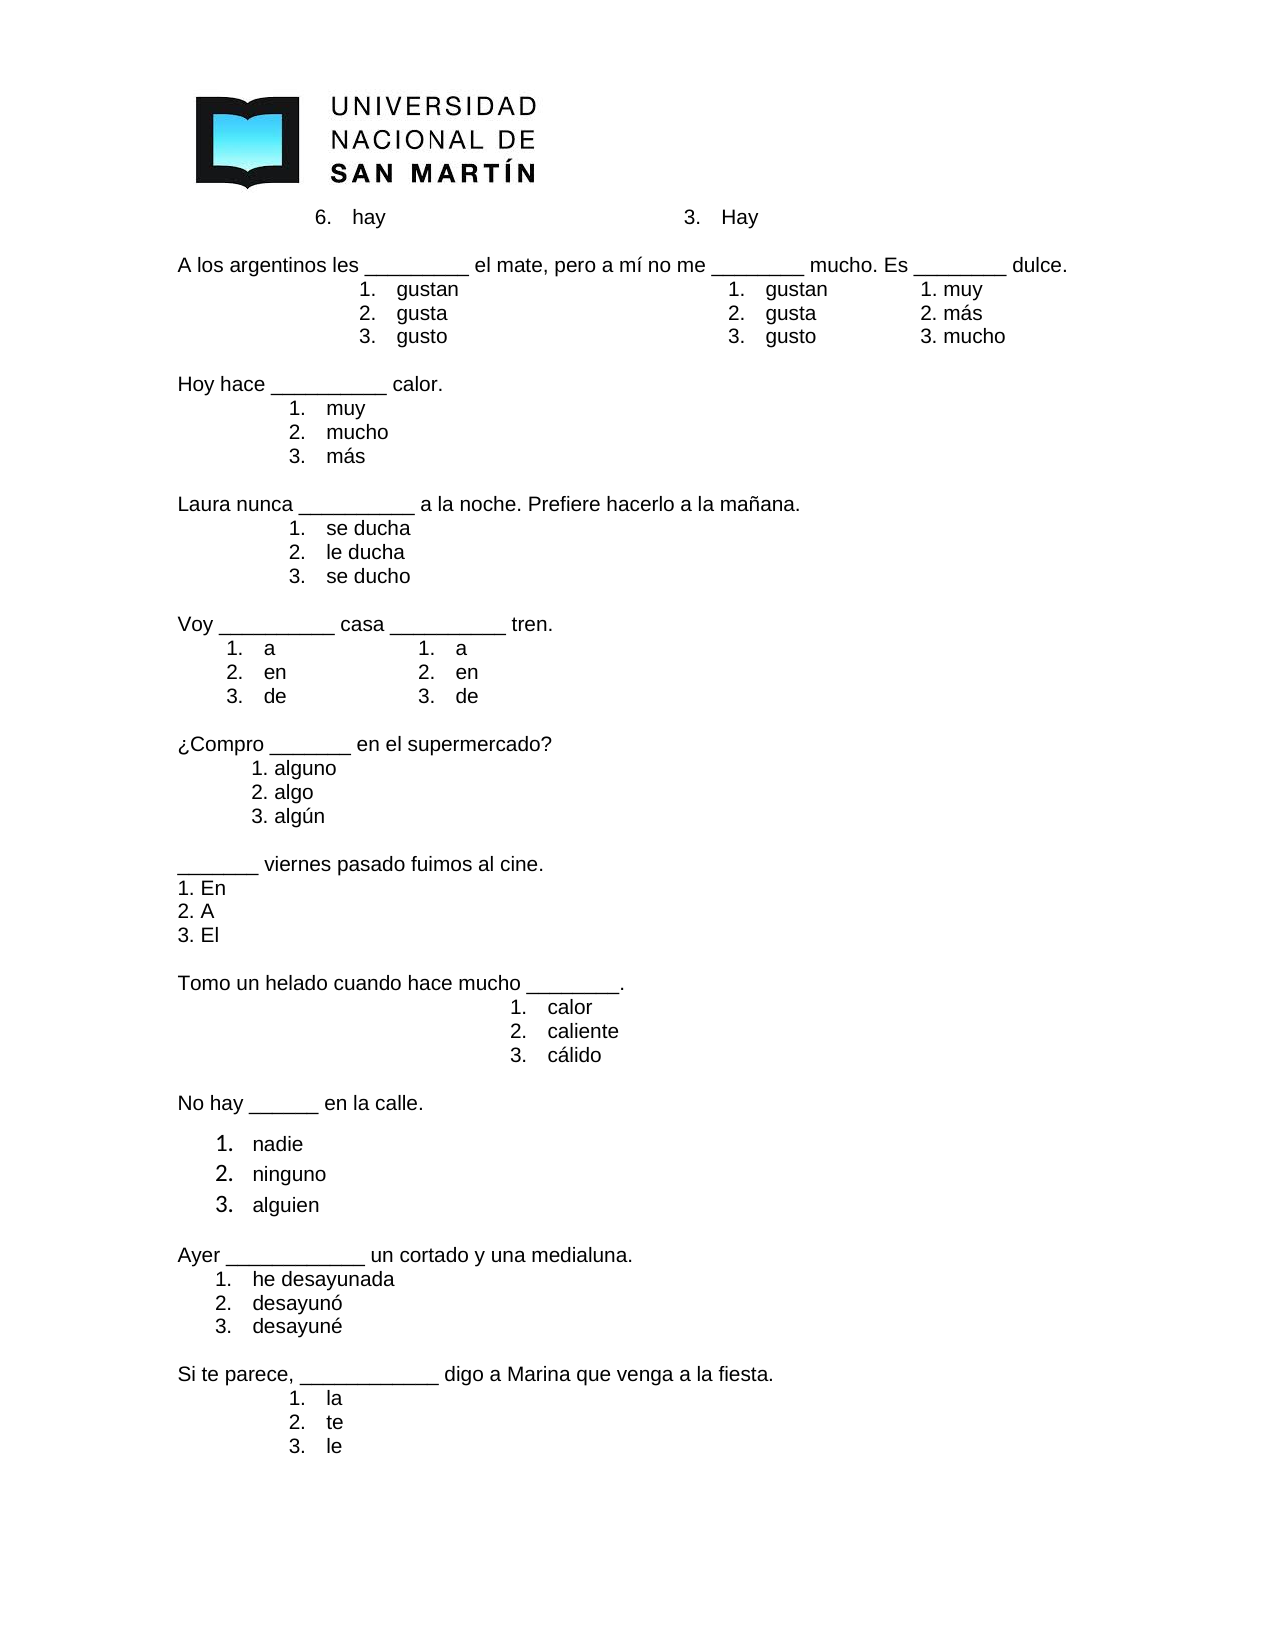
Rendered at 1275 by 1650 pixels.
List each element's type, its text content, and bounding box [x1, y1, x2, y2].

text No hay ______ en la calle. [177, 1091, 1098, 1115]
text _______ viernes pasado fuimos al cine. [177, 851, 1098, 875]
list le ducha [288, 540, 1098, 564]
text ¿Compro _______ en el supermercado? [177, 732, 1098, 756]
list se ducho [288, 564, 1098, 588]
text 2. algo [177, 779, 1098, 803]
list le [288, 1434, 1098, 1458]
picture [177, 73, 557, 205]
list se ducha [288, 516, 1098, 540]
list calor [510, 995, 1098, 1019]
table_header gustan 1. muy gusta 2. más gusto 3. mucho [679, 276, 1139, 372]
table_header es está hay [266, 205, 635, 252]
text 2. A [177, 899, 1098, 923]
table_header a en de [177, 636, 369, 732]
table_header Es Está Hay [635, 205, 1095, 252]
list caliente [510, 1019, 1098, 1043]
text Tomo un helado cuando hace mucho ________. [177, 971, 1098, 995]
table_header a en de [369, 636, 829, 732]
list la [288, 1386, 1098, 1410]
list desayunó [215, 1290, 1098, 1314]
list más [288, 444, 1098, 468]
text 3. algún [177, 803, 1098, 827]
text 1. En [177, 875, 1098, 899]
table_header gustan gusta gusto [310, 276, 679, 372]
list mucho [288, 420, 1098, 444]
text Laura nunca __________ a la noche. Prefiere hacerlo a la mañana. [177, 492, 1098, 516]
list te [288, 1410, 1098, 1434]
list cálido [510, 1043, 1098, 1067]
text 3. El [177, 923, 1098, 947]
text Si te parece, ____________ digo a Marina que venga a la fiesta. [177, 1362, 1098, 1386]
text Hoy hace __________ calor. [177, 372, 1098, 396]
text Voy __________ casa __________ tren. [177, 612, 1098, 636]
list nadie [215, 1127, 1098, 1157]
list muy [288, 396, 1098, 420]
list ninguno [215, 1157, 1098, 1188]
list desayuné [215, 1314, 1098, 1338]
text Ayer ____________ un cortado y una medialuna. [177, 1242, 1098, 1266]
text 1. alguno [177, 756, 1098, 779]
list alguien [215, 1188, 1098, 1218]
text A los argentinos les _________ el mate, pero a mí no me ________ mucho. Es ________ dulce. [177, 252, 1098, 276]
list he desayunada [215, 1266, 1098, 1290]
